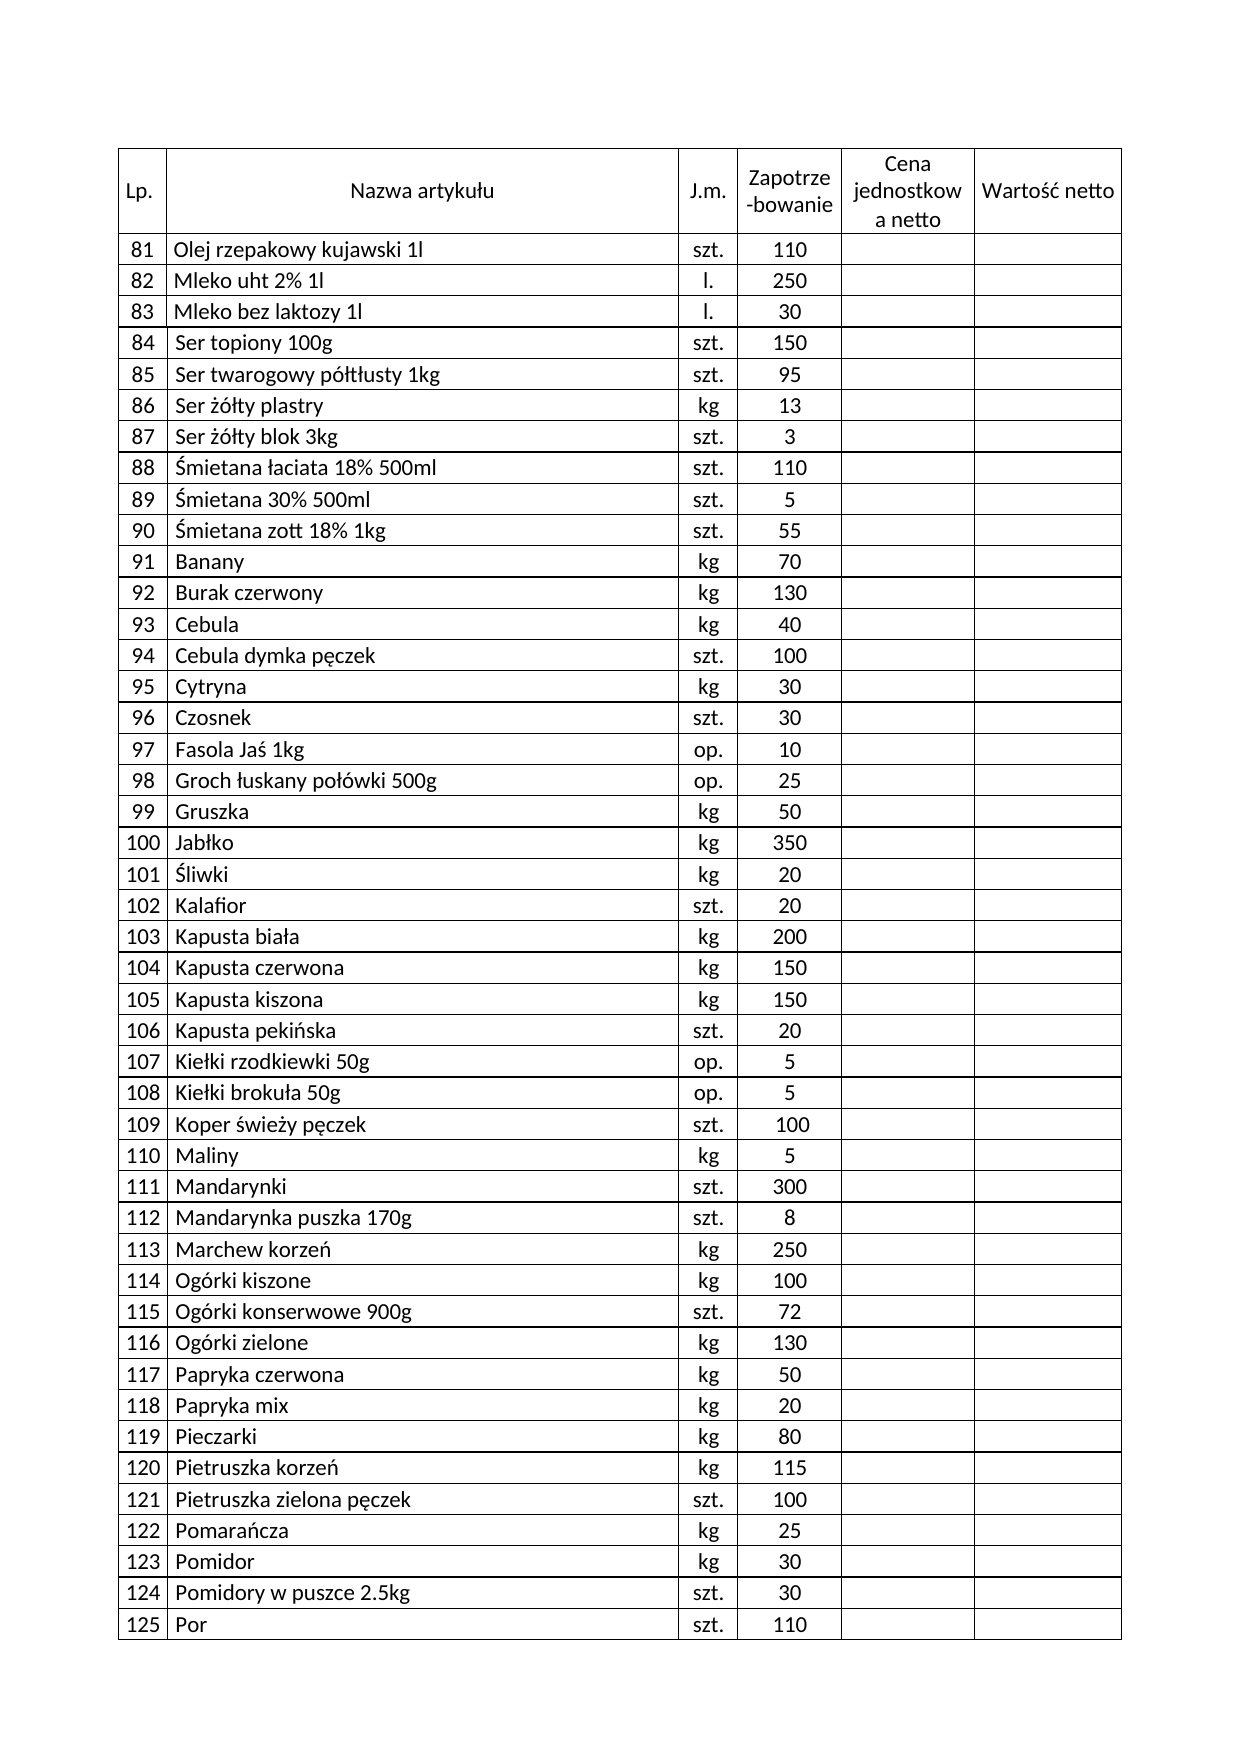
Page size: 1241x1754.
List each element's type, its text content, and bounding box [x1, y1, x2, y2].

table_cell Koper świeży pęczek [168, 1109, 678, 1139]
table_cell [842, 1609, 974, 1639]
table_cell szt. [679, 703, 737, 733]
table_cell [842, 1453, 974, 1483]
table_cell 20 [738, 890, 841, 920]
table_cell [975, 1546, 1121, 1576]
table_cell kg [679, 671, 737, 701]
table_cell Marchew korzeń [168, 1234, 678, 1264]
table_cell 121 [119, 1484, 167, 1514]
table_cell 97 [119, 734, 167, 764]
table_cell [842, 890, 974, 920]
table_cell [975, 1609, 1121, 1639]
table_cell 250 [738, 1234, 841, 1264]
table_cell szt. [679, 1203, 737, 1233]
table_cell kg [679, 984, 737, 1014]
table_cell 250 [738, 265, 841, 295]
table_cell 99 [119, 796, 167, 826]
table_cell [975, 921, 1121, 951]
table_cell Mandarynki [168, 1171, 678, 1201]
table_cell 83 [119, 296, 166, 326]
table_cell Cytryna [168, 671, 678, 701]
table_cell 82 [119, 265, 166, 295]
table_cell [842, 1140, 974, 1170]
table_cell [842, 265, 974, 295]
table_cell 103 [119, 921, 167, 951]
table_cell szt. [679, 1484, 737, 1514]
table_cell [975, 1359, 1121, 1389]
table_cell [842, 1328, 974, 1358]
table_cell Papryka czerwona [168, 1359, 678, 1389]
table_cell kg [679, 796, 737, 826]
table_cell 91 [119, 546, 167, 576]
table_cell op. [679, 1046, 737, 1076]
table_cell 25 [738, 1515, 841, 1545]
table_cell [842, 765, 974, 795]
table_cell 90 [119, 515, 167, 545]
table_cell [975, 1171, 1121, 1201]
table_cell [842, 328, 974, 358]
table_cell [842, 1203, 974, 1233]
table_cell [975, 296, 1121, 326]
table_cell Pomidory w puszce 2.5kg [168, 1578, 678, 1608]
table_cell kg [679, 1515, 737, 1545]
table_cell [975, 1078, 1121, 1108]
table_cell szt. [679, 640, 737, 670]
table_cell 111 [119, 1171, 167, 1201]
table_cell szt. [679, 1296, 737, 1326]
table_cell 25 [738, 765, 841, 795]
table_header Wartość netto [975, 149, 1121, 233]
table_cell 80 [738, 1421, 841, 1451]
table_cell [975, 1046, 1121, 1076]
table_cell Cebula dymka pęczek [168, 640, 678, 670]
table_cell Ser twarogowy półtłusty 1kg [168, 359, 678, 389]
table_cell szt. [679, 234, 737, 264]
table_cell Jabłko [168, 828, 678, 858]
table_cell op. [679, 734, 737, 764]
table_cell 100 [738, 640, 841, 670]
table_cell Ogórki kiszone [168, 1265, 678, 1295]
table_cell Śmietana 30% 500ml [168, 484, 678, 514]
table_cell 40 [738, 609, 841, 639]
table_cell kg [679, 1359, 737, 1389]
table_cell [842, 984, 974, 1014]
table_cell Kapusta kiszona [168, 984, 678, 1014]
table_cell Pietruszka zielona pęczek [168, 1484, 678, 1514]
table_cell kg [679, 1265, 737, 1295]
table_cell 5 [738, 484, 841, 514]
table_cell [975, 734, 1121, 764]
table_cell 123 [119, 1546, 167, 1576]
table_cell 96 [119, 703, 167, 733]
table_cell Ser żółty blok 3kg [168, 421, 678, 451]
table_cell [842, 484, 974, 514]
table_cell [842, 1421, 974, 1451]
table_cell [975, 953, 1121, 983]
table_header Zapotrze-bowanie [738, 149, 841, 233]
table_cell 110 [738, 1609, 841, 1639]
table_cell Maliny [168, 1140, 678, 1170]
table_cell 110 [738, 453, 841, 483]
table_cell [975, 421, 1121, 451]
table_cell [842, 1546, 974, 1576]
table_cell [975, 1296, 1121, 1326]
table_cell [842, 1265, 974, 1295]
table_cell [975, 796, 1121, 826]
table_cell [975, 1515, 1121, 1545]
table_cell 105 [119, 984, 167, 1014]
table_cell Banany [168, 546, 678, 576]
table_cell [975, 765, 1121, 795]
table_cell [975, 515, 1121, 545]
table_cell Mandarynka puszka 170g [168, 1203, 678, 1233]
table_cell 89 [119, 484, 167, 514]
table_cell szt. [679, 515, 737, 545]
table_cell 150 [738, 984, 841, 1014]
table_cell kg [679, 1140, 737, 1170]
table_cell [842, 578, 974, 608]
table_cell [975, 1140, 1121, 1170]
table_cell 20 [738, 1015, 841, 1045]
table_cell 30 [738, 671, 841, 701]
table_cell 112 [119, 1203, 167, 1233]
table_cell [842, 1296, 974, 1326]
table_cell kg [679, 390, 737, 420]
table_cell [975, 703, 1121, 733]
table_cell Fasola Jaś 1kg [168, 734, 678, 764]
table_cell 122 [119, 1515, 167, 1545]
table_cell [975, 1015, 1121, 1045]
table_cell [975, 546, 1121, 576]
table_cell [842, 953, 974, 983]
table_cell 100 [738, 1265, 841, 1295]
table_cell 93 [119, 609, 167, 639]
table_cell Papryka mix [168, 1390, 678, 1420]
table_cell 30 [738, 1546, 841, 1576]
table_cell szt. [679, 484, 737, 514]
table_cell [975, 328, 1121, 358]
table_cell 86 [119, 390, 167, 420]
table_cell l. [679, 265, 737, 295]
table_cell 110 [119, 1140, 167, 1170]
table_cell [975, 484, 1121, 514]
table_cell 115 [119, 1296, 167, 1326]
table_cell Pomidor [168, 1546, 678, 1576]
table_cell szt. [679, 453, 737, 483]
table_cell Śmietana zott 18% 1kg [168, 515, 678, 545]
table_cell 108 [119, 1078, 167, 1108]
table_cell [842, 390, 974, 420]
table_cell 30 [738, 296, 841, 326]
table_cell 107 [119, 1046, 167, 1076]
table_cell Ogórki konserwowe 900g [168, 1296, 678, 1326]
table_cell 100 [738, 1109, 841, 1139]
table_cell [842, 1484, 974, 1514]
table_header J.m. [679, 149, 737, 233]
table_cell szt. [679, 1015, 737, 1045]
table_cell 95 [738, 359, 841, 389]
table_cell [975, 234, 1121, 264]
table_cell 5 [738, 1140, 841, 1170]
table_cell [975, 1421, 1121, 1451]
table_cell 120 [119, 1453, 167, 1483]
table_cell [842, 1359, 974, 1389]
table_cell Ser topiony 100g [168, 328, 678, 358]
table_cell [842, 703, 974, 733]
table_cell Mleko bez laktozy 1l [167, 296, 678, 326]
table_cell Mleko uht 2% 1l [167, 265, 678, 295]
table_cell [975, 1484, 1121, 1514]
table_cell 300 [738, 1171, 841, 1201]
table_cell szt. [679, 1171, 737, 1201]
table_cell 98 [119, 765, 167, 795]
table_cell kg [679, 1546, 737, 1576]
table_cell Kapusta biała [168, 921, 678, 951]
table_cell [842, 234, 974, 264]
table_cell Śliwki [168, 859, 678, 889]
table_cell [975, 1390, 1121, 1420]
table_cell [842, 828, 974, 858]
table_cell 20 [738, 1390, 841, 1420]
table_cell 30 [738, 1578, 841, 1608]
table_cell 115 [738, 1453, 841, 1483]
table_cell 130 [738, 578, 841, 608]
table_header Lp. [119, 149, 166, 233]
table_cell [842, 1078, 974, 1108]
table_cell kg [679, 953, 737, 983]
table_cell 101 [119, 859, 167, 889]
table_cell [842, 1515, 974, 1545]
table_cell kg [679, 828, 737, 858]
table_cell szt. [679, 1609, 737, 1639]
table_cell kg [679, 609, 737, 639]
table_cell [975, 390, 1121, 420]
table_cell [842, 734, 974, 764]
table_cell 150 [738, 953, 841, 983]
table_cell 350 [738, 828, 841, 858]
table_cell [842, 671, 974, 701]
table_header Cena jednostkowa netto [842, 149, 974, 233]
table_cell 125 [119, 1609, 167, 1639]
table_cell 113 [119, 1234, 167, 1264]
table_header Nazwa artykułu [167, 149, 678, 233]
table_cell op. [679, 1078, 737, 1108]
table_cell 118 [119, 1390, 167, 1420]
table_cell 84 [119, 328, 167, 358]
table_cell Olej rzepakowy kujawski 1l [167, 234, 678, 264]
table_cell 20 [738, 859, 841, 889]
table_cell 70 [738, 546, 841, 576]
table_cell [975, 359, 1121, 389]
table_cell Kapusta pekińska [168, 1015, 678, 1045]
table_cell [842, 515, 974, 545]
table_cell 114 [119, 1265, 167, 1295]
table_cell kg [679, 1234, 737, 1264]
table_cell Groch łuskany połówki 500g [168, 765, 678, 795]
table_cell 100 [738, 1484, 841, 1514]
table_cell 5 [738, 1046, 841, 1076]
table_cell 116 [119, 1328, 167, 1358]
table_cell Pomarańcza [168, 1515, 678, 1545]
table_cell 13 [738, 390, 841, 420]
table_cell [975, 1453, 1121, 1483]
table_cell 117 [119, 1359, 167, 1389]
table_cell [975, 984, 1121, 1014]
table_cell [975, 890, 1121, 920]
table_cell [842, 1234, 974, 1264]
table_cell [842, 1015, 974, 1045]
table_cell Kapusta czerwona [168, 953, 678, 983]
table_cell kg [679, 859, 737, 889]
table_cell Kiełki brokuła 50g [168, 1078, 678, 1108]
table_cell 55 [738, 515, 841, 545]
table_cell 10 [738, 734, 841, 764]
table_cell [842, 359, 974, 389]
table_cell 5 [738, 1078, 841, 1108]
table_cell [842, 609, 974, 639]
table_cell [975, 640, 1121, 670]
table_cell [975, 265, 1121, 295]
table_cell [975, 671, 1121, 701]
table_cell Ogórki zielone [168, 1328, 678, 1358]
table_cell [842, 1390, 974, 1420]
table_cell Burak czerwony [168, 578, 678, 608]
table_cell [842, 453, 974, 483]
table_cell [842, 421, 974, 451]
table_cell [842, 1578, 974, 1608]
table_cell 94 [119, 640, 167, 670]
table_cell [842, 546, 974, 576]
table_cell szt. [679, 1109, 737, 1139]
table_cell 30 [738, 703, 841, 733]
table_cell 95 [119, 671, 167, 701]
table_cell Gruszka [168, 796, 678, 826]
table_cell l. [679, 296, 737, 326]
table_cell Pietruszka korzeń [168, 1453, 678, 1483]
table_cell 50 [738, 1359, 841, 1389]
table_cell [975, 1578, 1121, 1608]
table_cell 110 [738, 234, 841, 264]
table_cell szt. [679, 890, 737, 920]
table_cell 200 [738, 921, 841, 951]
table_cell kg [679, 1421, 737, 1451]
table_cell [842, 640, 974, 670]
table_cell Czosnek [168, 703, 678, 733]
table_cell 87 [119, 421, 167, 451]
table_cell 81 [119, 234, 166, 264]
table_cell 72 [738, 1296, 841, 1326]
table_cell [842, 921, 974, 951]
table_cell kg [679, 921, 737, 951]
table_cell [975, 1109, 1121, 1139]
table_cell 104 [119, 953, 167, 983]
table_cell [842, 1171, 974, 1201]
table_cell 150 [738, 328, 841, 358]
table_cell 119 [119, 1421, 167, 1451]
table_cell [975, 828, 1121, 858]
table_cell kg [679, 1390, 737, 1420]
table_cell [975, 1265, 1121, 1295]
table_cell kg [679, 546, 737, 576]
table_cell szt. [679, 328, 737, 358]
table_cell [975, 578, 1121, 608]
table_cell 130 [738, 1328, 841, 1358]
table_cell Ser żółty plastry [168, 390, 678, 420]
table_cell 106 [119, 1015, 167, 1045]
table_cell 102 [119, 890, 167, 920]
table_cell 92 [119, 578, 167, 608]
table_cell 8 [738, 1203, 841, 1233]
table_cell kg [679, 1453, 737, 1483]
table_cell Cebula [168, 609, 678, 639]
table_cell szt. [679, 359, 737, 389]
table_cell 85 [119, 359, 167, 389]
table_cell [842, 296, 974, 326]
table_cell [975, 609, 1121, 639]
table_cell 100 [119, 828, 167, 858]
table_cell [975, 859, 1121, 889]
table_cell Kiełki rzodkiewki 50g [168, 1046, 678, 1076]
table_cell [975, 1328, 1121, 1358]
table_cell kg [679, 1328, 737, 1358]
table_cell kg [679, 578, 737, 608]
table_cell [975, 1203, 1121, 1233]
table_cell szt. [679, 1578, 737, 1608]
table_cell Śmietana łaciata 18% 500ml [168, 453, 678, 483]
table_cell szt. [679, 421, 737, 451]
table_cell 124 [119, 1578, 167, 1608]
table_cell [842, 796, 974, 826]
table_cell Por [168, 1609, 678, 1639]
table_cell [842, 859, 974, 889]
table_cell [842, 1109, 974, 1139]
table_cell Pieczarki [168, 1421, 678, 1451]
table_cell Kalafior [168, 890, 678, 920]
table_cell [975, 1234, 1121, 1264]
table_cell 50 [738, 796, 841, 826]
table_cell [975, 453, 1121, 483]
table_cell 109 [119, 1109, 167, 1139]
table_cell 88 [119, 453, 167, 483]
table_cell [842, 1046, 974, 1076]
table_cell 3 [738, 421, 841, 451]
table_cell op. [679, 765, 737, 795]
